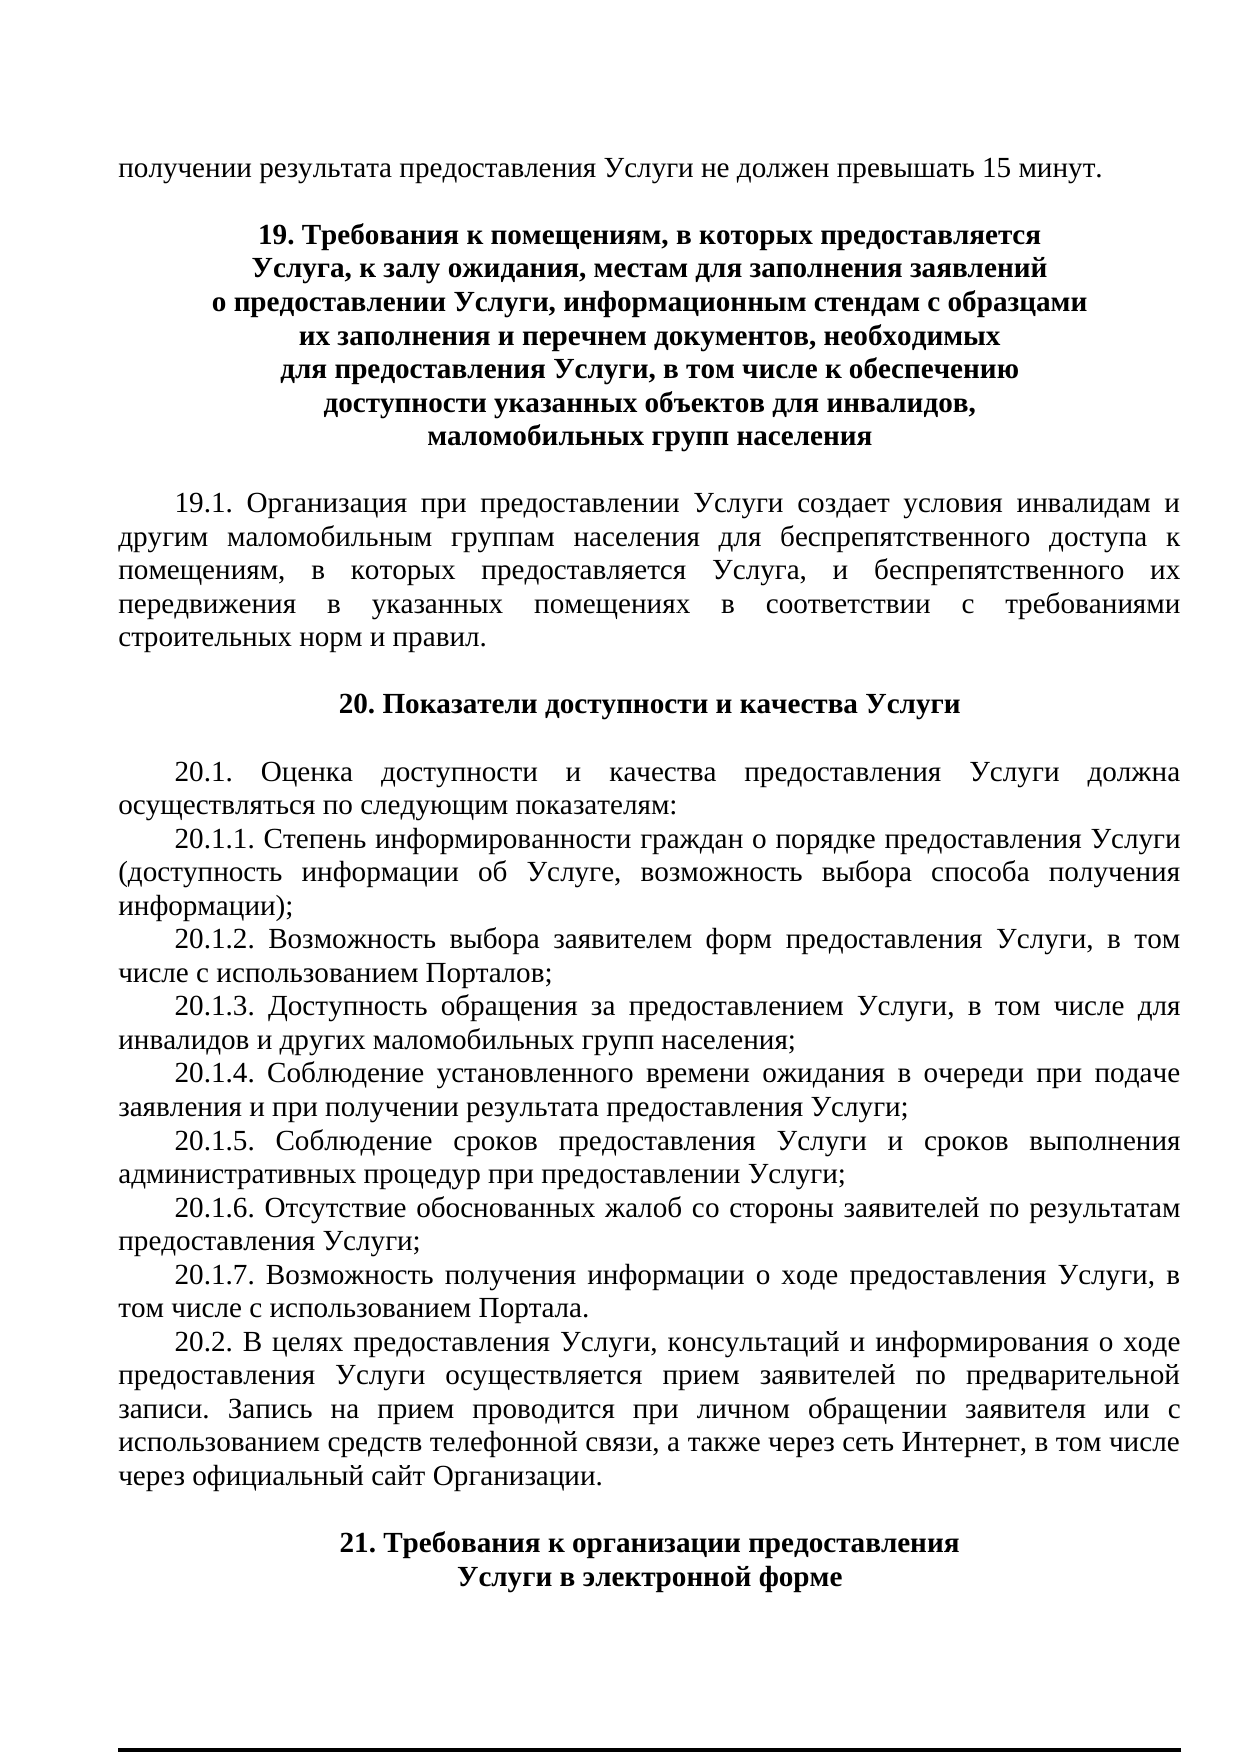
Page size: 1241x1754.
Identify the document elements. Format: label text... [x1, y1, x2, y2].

text 20.1.7. Возможность получения информации о ходе предоставления Услуги, в том числе с использованием Портала. [118, 1257, 1181, 1324]
title доступности указанных объектов для инвалидов, [118, 385, 1181, 418]
title 20. Показатели доступности и качества Услуги [118, 687, 1181, 720]
text 20.1.2. Возможность выбора заявителем форм предоставления Услуги, в том числе с использованием Порталов; [118, 921, 1181, 988]
text 20.2. В целях предоставления Услуги, консультаций и информирования о ходе предоставления Услуги осуществляется прием заявителей по предварительной записи. Запись на прием проводится при личном обращении заявителя или с использованием средств телефонной связи, а также через сеть Интернет, в том числе через официальный сайт Организации. [118, 1324, 1181, 1492]
text 20.1.1. Степень информированности граждан о порядке предоставления Услуги (доступность информации об Услуге, возможность выбора способа получения информации); [118, 821, 1181, 921]
title о предоставлении Услуги, информационным стендам с образцами [118, 284, 1181, 318]
text 20.1.6. Отсутствие обоснованных жалоб со стороны заявителей по результатам предоставления Услуги; [118, 1190, 1181, 1257]
text 20.1.4. Соблюдение установленного времени ожидания в очереди при подаче заявления и при получении результата предоставления Услуги; [118, 1056, 1181, 1123]
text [118, 150, 1181, 183]
title маломобильных групп населения [118, 418, 1181, 452]
title их заполнения и перечнем документов, необходимых [118, 318, 1181, 351]
title 21. Требования к организации предоставления [118, 1525, 1181, 1559]
title Услуга, к залу ожидания, местам для заполнения заявлений [118, 251, 1181, 284]
title для предоставления Услуги, в том числе к обеспечению [118, 351, 1181, 385]
title Услуги в электронной форме [118, 1559, 1181, 1592]
text 19.1. Организация при предоставлении Услуги создает условия инвалидам и другим маломобильным группам населения для беспрепятственного доступа к помещениям, в которых предоставляется Услуга, и беспрепятственного их передвижения в указанных помещениях в соответствии с требованиями строительных норм и правил. [118, 485, 1181, 653]
text 20.1.5. Соблюдение сроков предоставления Услуги и сроков выполнения административных процедур при предоставлении Услуги; [118, 1123, 1181, 1190]
title 19. Требования к помещениям, в которых предоставляется [118, 217, 1181, 251]
text 20.1. Оценка доступности и качества предоставления Услуги должна осуществляться по следующим показателям: [118, 754, 1181, 821]
text 20.1.3. Доступность обращения за предоставлением Услуги, в том числе для инвалидов и других маломобильных групп населения; [118, 988, 1181, 1056]
